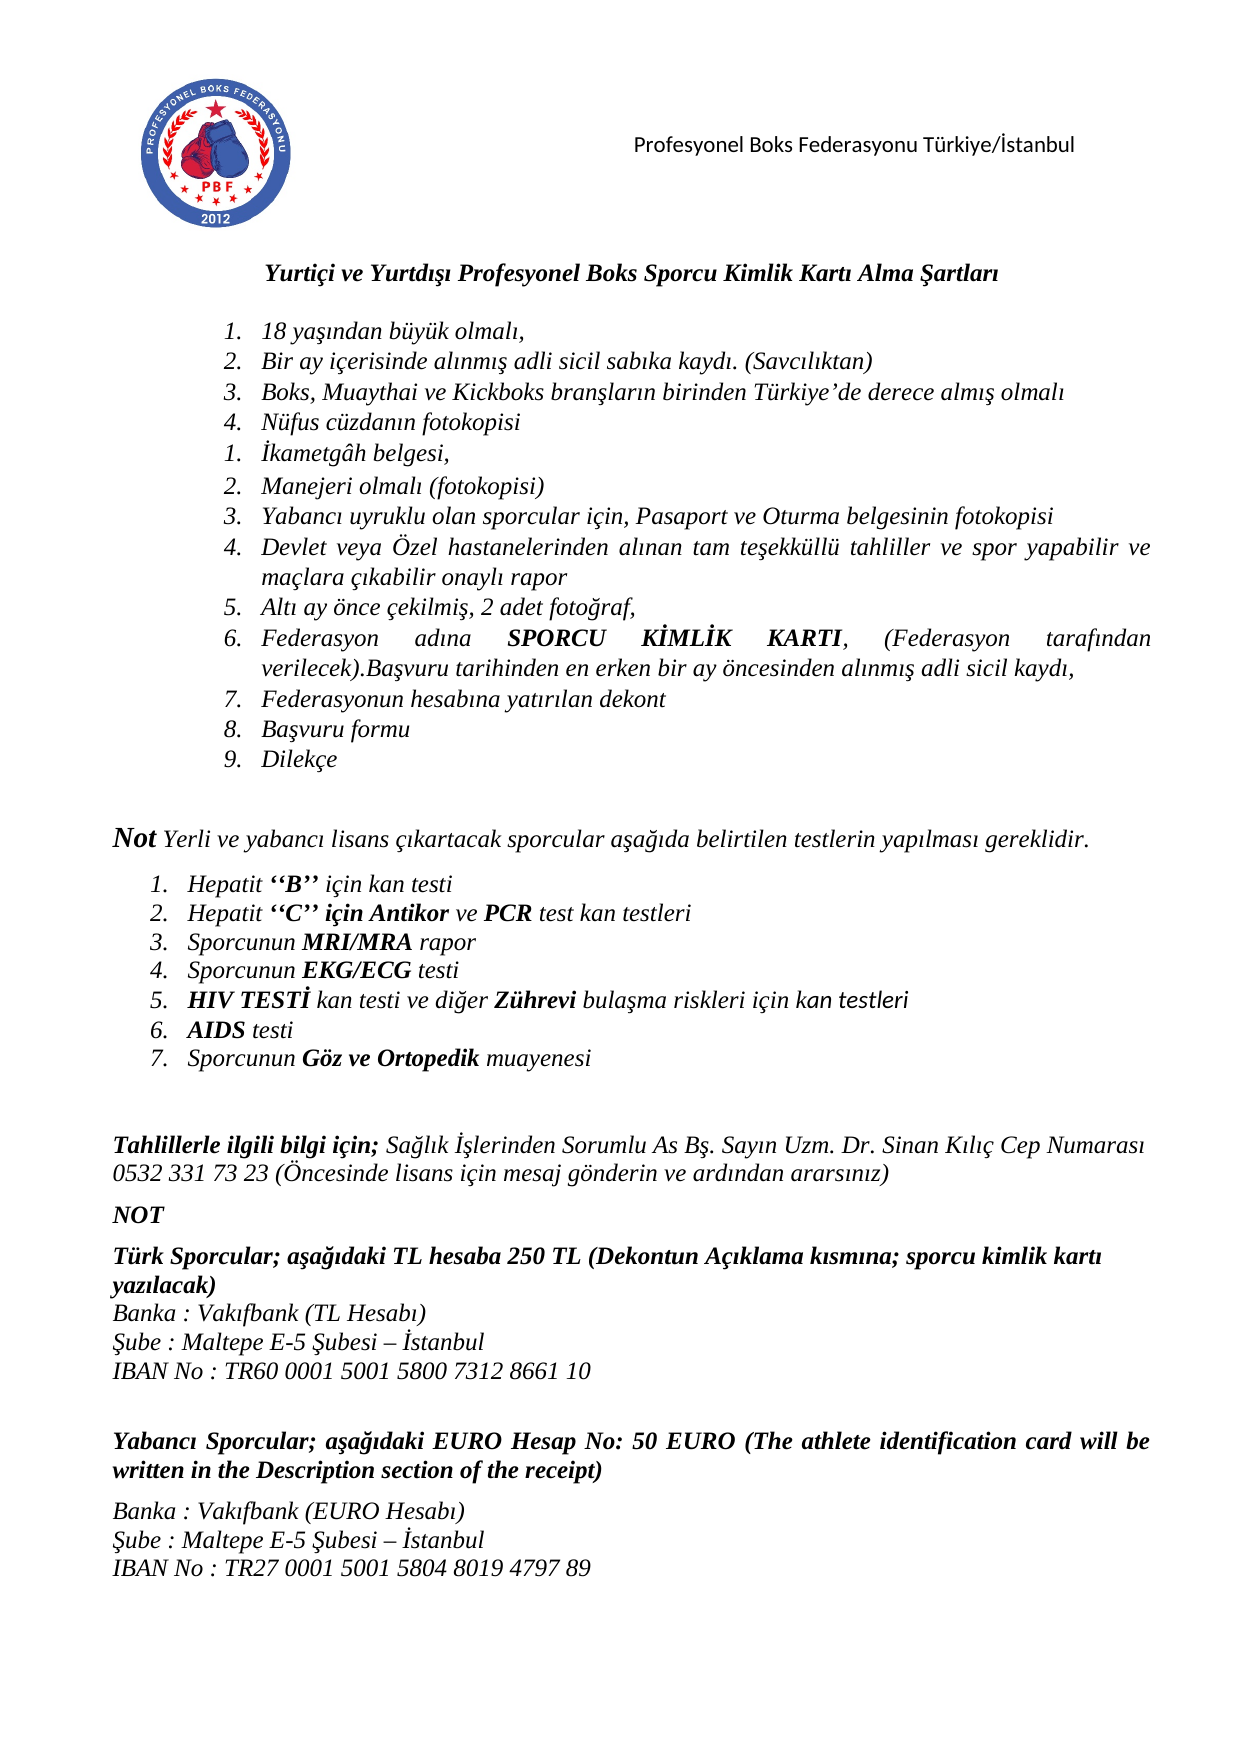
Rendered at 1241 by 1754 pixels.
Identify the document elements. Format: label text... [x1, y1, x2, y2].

text Yabancı Sporcular; aşağıdaki EURO Hesap No: 50 EURO (The athlete identification card will be written in the Description section of the receipt) [112, 1426, 1152, 1483]
text Banka : Vakıfbank (EURO Hesabı) [112, 1496, 1152, 1525]
picture [130, 66, 303, 238]
list Boks, Muaythai ve Kickboks branşların birinden Türkiye’de derece almış olmalı [223, 377, 1152, 406]
list Yabancı uyruklu olan sporcular için, Pasaport ve Oturma belgesinin fotokopisi [223, 501, 1152, 530]
list Manejeri olmalı (fotokopisi) [223, 471, 1152, 499]
list Nüfus cüzdanın fotokopisi [223, 407, 1152, 436]
list İkametgâh belgesi, [223, 438, 1152, 466]
list Başvuru formu [223, 714, 1152, 743]
title Sporcunun MRI/MRA rapor [150, 927, 1152, 955]
list HIV TESTİ kan testi ve diğer Zührevi bulaşma riskleri için kan testleri [150, 984, 1152, 1015]
list Devlet veya Özel hastanelerinden alınan tam teşekküllü tahliller ve spor yapabilir ve maçlara çıkabilir onaylı rapor [223, 532, 1152, 591]
list Federasyon adına SPORCU KİMLİK KARTI, (Federasyon tarafından verilecek).Başvuru tarihinden en erken bir ay öncesinden alınmış adli sicil kaydı, [223, 623, 1152, 682]
text Şube : Maltepe E-5 Şubesi – İstanbul [112, 1525, 1152, 1553]
list Altı ay önce çekilmiş, 2 adet fotoğraf, [223, 592, 1152, 621]
list Federasyonun hesabına yatırılan dekont [223, 684, 1152, 712]
text Şube : Maltepe E-5 Şubesi – İstanbul [112, 1327, 1152, 1356]
list 18 yaşından büyük olmalı, [223, 316, 1152, 345]
text NOT [112, 1200, 1152, 1228]
text Banka : Vakıfbank (TL Hesabı) [112, 1298, 1152, 1327]
title AIDS testi [150, 1015, 1152, 1043]
text Tahlillerle ilgili bilgi için; Sağlık İşlerinden Sorumlu As Bş. Sayın Uzm. Dr. Sinan Kılıç Cep Numarası 0532 331 73 23 (Öncesinde lisans için mesaj gönderin ve ardından ararsınız) [112, 1130, 1152, 1187]
title Hepatit ‘‘B’’ için kan testi [150, 869, 1152, 898]
text Türk Sporcular; aşağıdaki TL hesaba 250 TL (Dekontun Açıklama kısmına; sporcu kimlik kartı yazılacak) [112, 1241, 1152, 1298]
text IBAN No : TR27 0001 5001 5804 8019 4797 89 [112, 1553, 1152, 1582]
list Dilekçe [223, 744, 1152, 773]
title Hepatit ‘‘C’’ için Antikor ve PCR test kan testleri [150, 898, 1152, 927]
title Sporcunun EKG/ECG testi [150, 955, 1152, 984]
text IBAN No : TR60 0001 5001 5800 7312 8661 10 [112, 1356, 1152, 1385]
text Yurtiçi ve Yurtdışı Profesyonel Boks Sporcu Kimlik Kartı Alma Şartları [112, 258, 1152, 287]
title Sporcunun Göz ve Ortopedik muayenesi [150, 1043, 1152, 1072]
list Bir ay içerisinde alınmış adli sicil sabıka kaydı. (Savcılıktan) [223, 346, 1152, 375]
text Not Yerli ve yabancı lisans çıkartacak sporcular aşağıda belirtilen testlerin yapılması gereklidir. [112, 820, 1152, 854]
